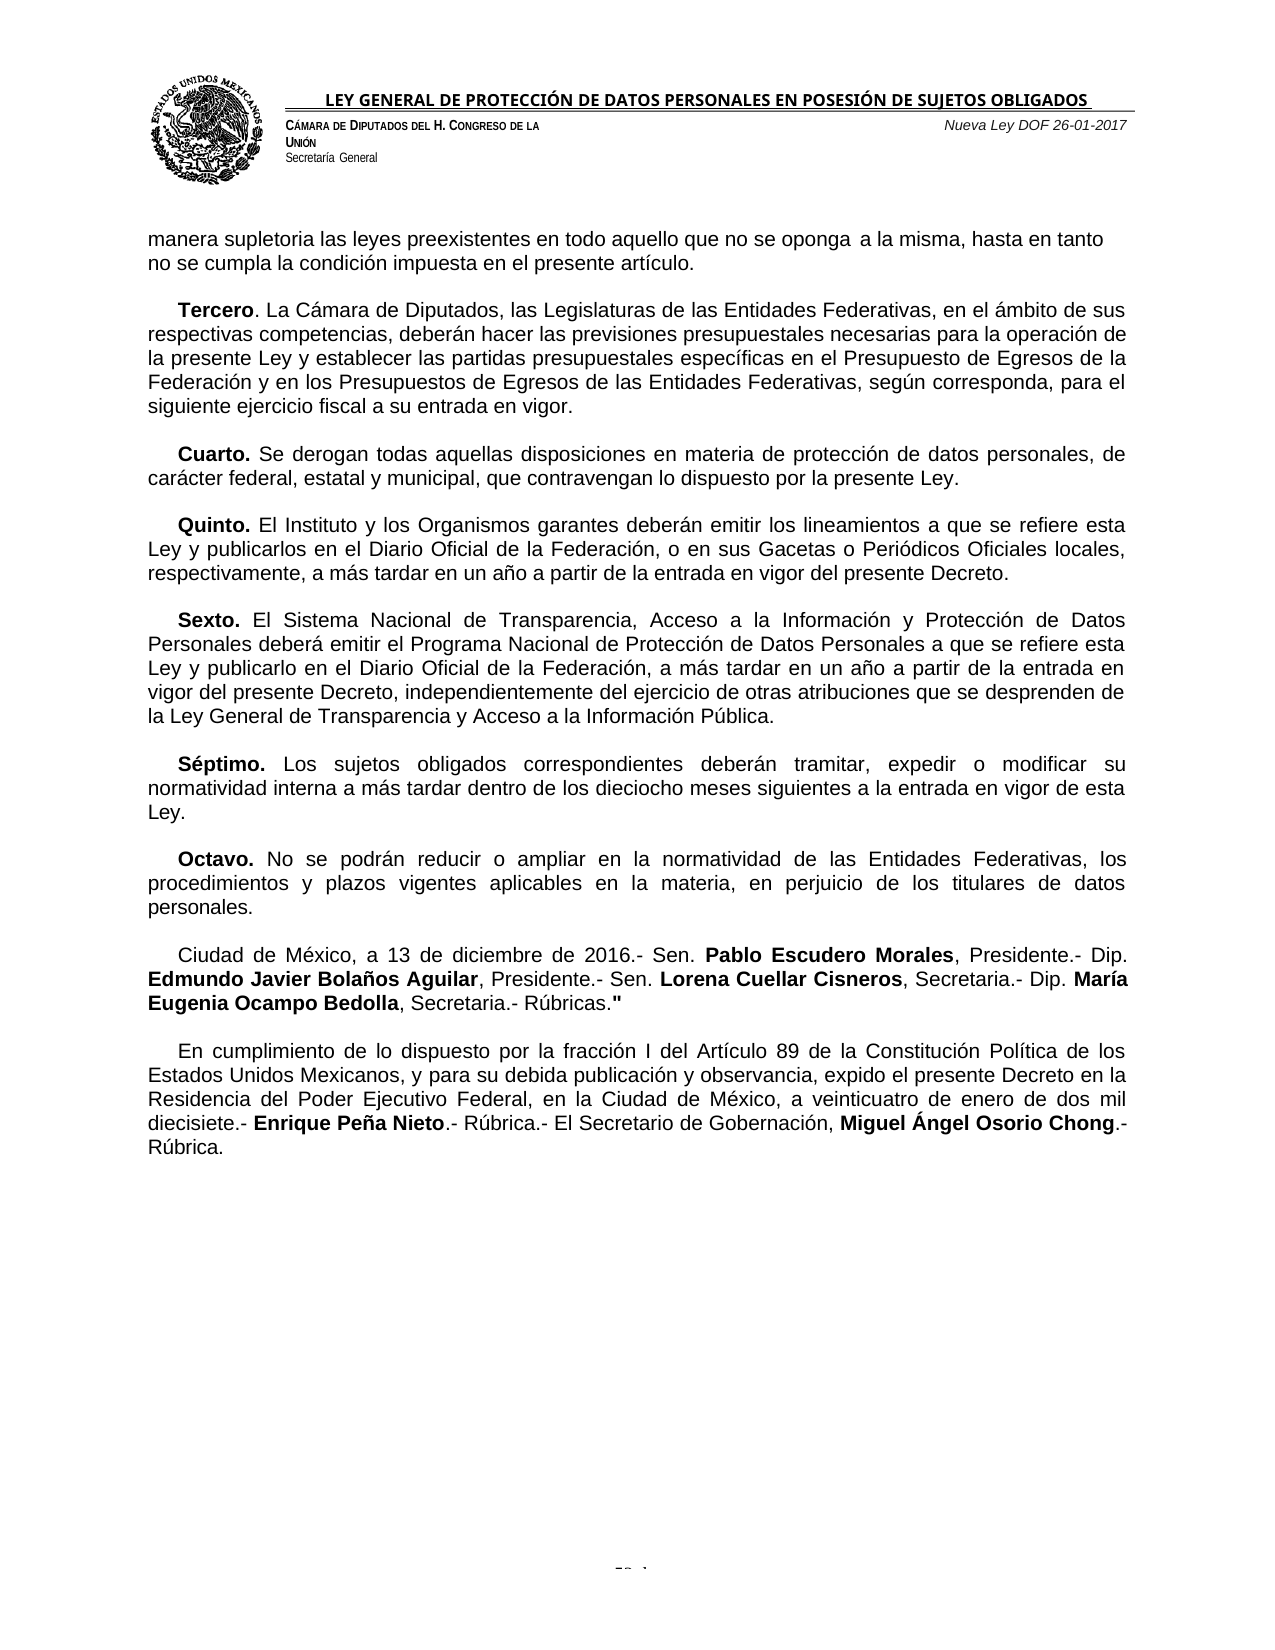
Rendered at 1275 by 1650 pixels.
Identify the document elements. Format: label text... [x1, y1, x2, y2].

text Tercero. La Cámara de Diputados, las Legislaturas de las Entidades Federativas, en el ámbito de sus respectivas competencias, deberán hacer las previsiones presupuestales necesarias para la operación de la presente Ley y establecer las partidas presupuestales específicas en el Presupuesto de Egresos de la Federación y en los Presupuestos de Egresos de las Entidades Federativas, según corresponda, para el siguiente ejercicio fiscal a su entrada en vigor. [148, 298, 1127, 418]
text En cumplimiento de lo dispuesto por la fracción I del Artículo 89 de la Constitución Política de los Estados Unidos Mexicanos, y para su debida publicación y observancia, expido el presente Decreto en la Residencia del Poder Ejecutivo Federal, en la Ciudad de México, a veinticuatro de enero de dos mil diecisiete.- Enrique Peña Nieto.- Rúbrica.- El Secretario de Gobernación, Miguel Ángel Osorio Chong.- Rúbrica. [148, 1039, 1128, 1159]
text Octavo. No se podrán reducir o ampliar en la normatividad de las Entidades Federativas, los procedimientos y plazos vigentes aplicables en la materia, en perjuicio de los titulares de datos personales. [148, 847, 1128, 919]
text Cuarto. Se derogan todas aquellas disposiciones en materia de protección de datos personales, de carácter federal, estatal y municipal, que contravengan lo dispuesto por la presente Ley. [148, 442, 1127, 490]
text Séptimo. Los sujetos obligados correspondientes deberán tramitar, expedir o modificar su normatividad interna a más tardar dentro de los dieciocho meses siguientes a la entrada en vigor de esta Ley. [148, 752, 1127, 824]
text Ciudad de México, a 13 de diciembre de 2016.- Sen. Pablo Escudero Morales, Presidente.- Dip. Edmundo Javier Bolaños Aguilar, Presidente.- Sen. Lorena Cuellar Cisneros, Secretaria.- Dip. María Eugenia Ocampo Bedolla, Secretaria.- Rúbricas." [148, 943, 1128, 1015]
picture [150, 75, 263, 185]
text Sexto. El Sistema Nacional de Transparencia, Acceso a la Información y Protección de Datos Personales deberá emitir el Programa Nacional de Protección de Datos Personales a que se refiere esta Ley y publicarlo en el Diario Oficial de la Federación, a más tardar en un año a partir de la entrada en vigor del presente Decreto, independientemente del ejercicio de otras atribuciones que se desprenden de la Ley General de Transparencia y Acceso a la Información Pública. [148, 608, 1127, 728]
text manera supletoria las leyes preexistentes en todo aquello que no se oponga a la misma, hasta en tanto no se cumpla la condición impuesta en el presente artículo. [148, 227, 1127, 274]
text Quinto. El Instituto y los Organismos garantes deberán emitir los lineamientos a que se refiere esta Ley y publicarlos en el Diario Oficial de la Federación, o en sus Gacetas o Periódicos Oficiales locales, respectivamente, a más tardar en un año a partir de la entrada en vigor del presente Decreto. [148, 513, 1127, 585]
